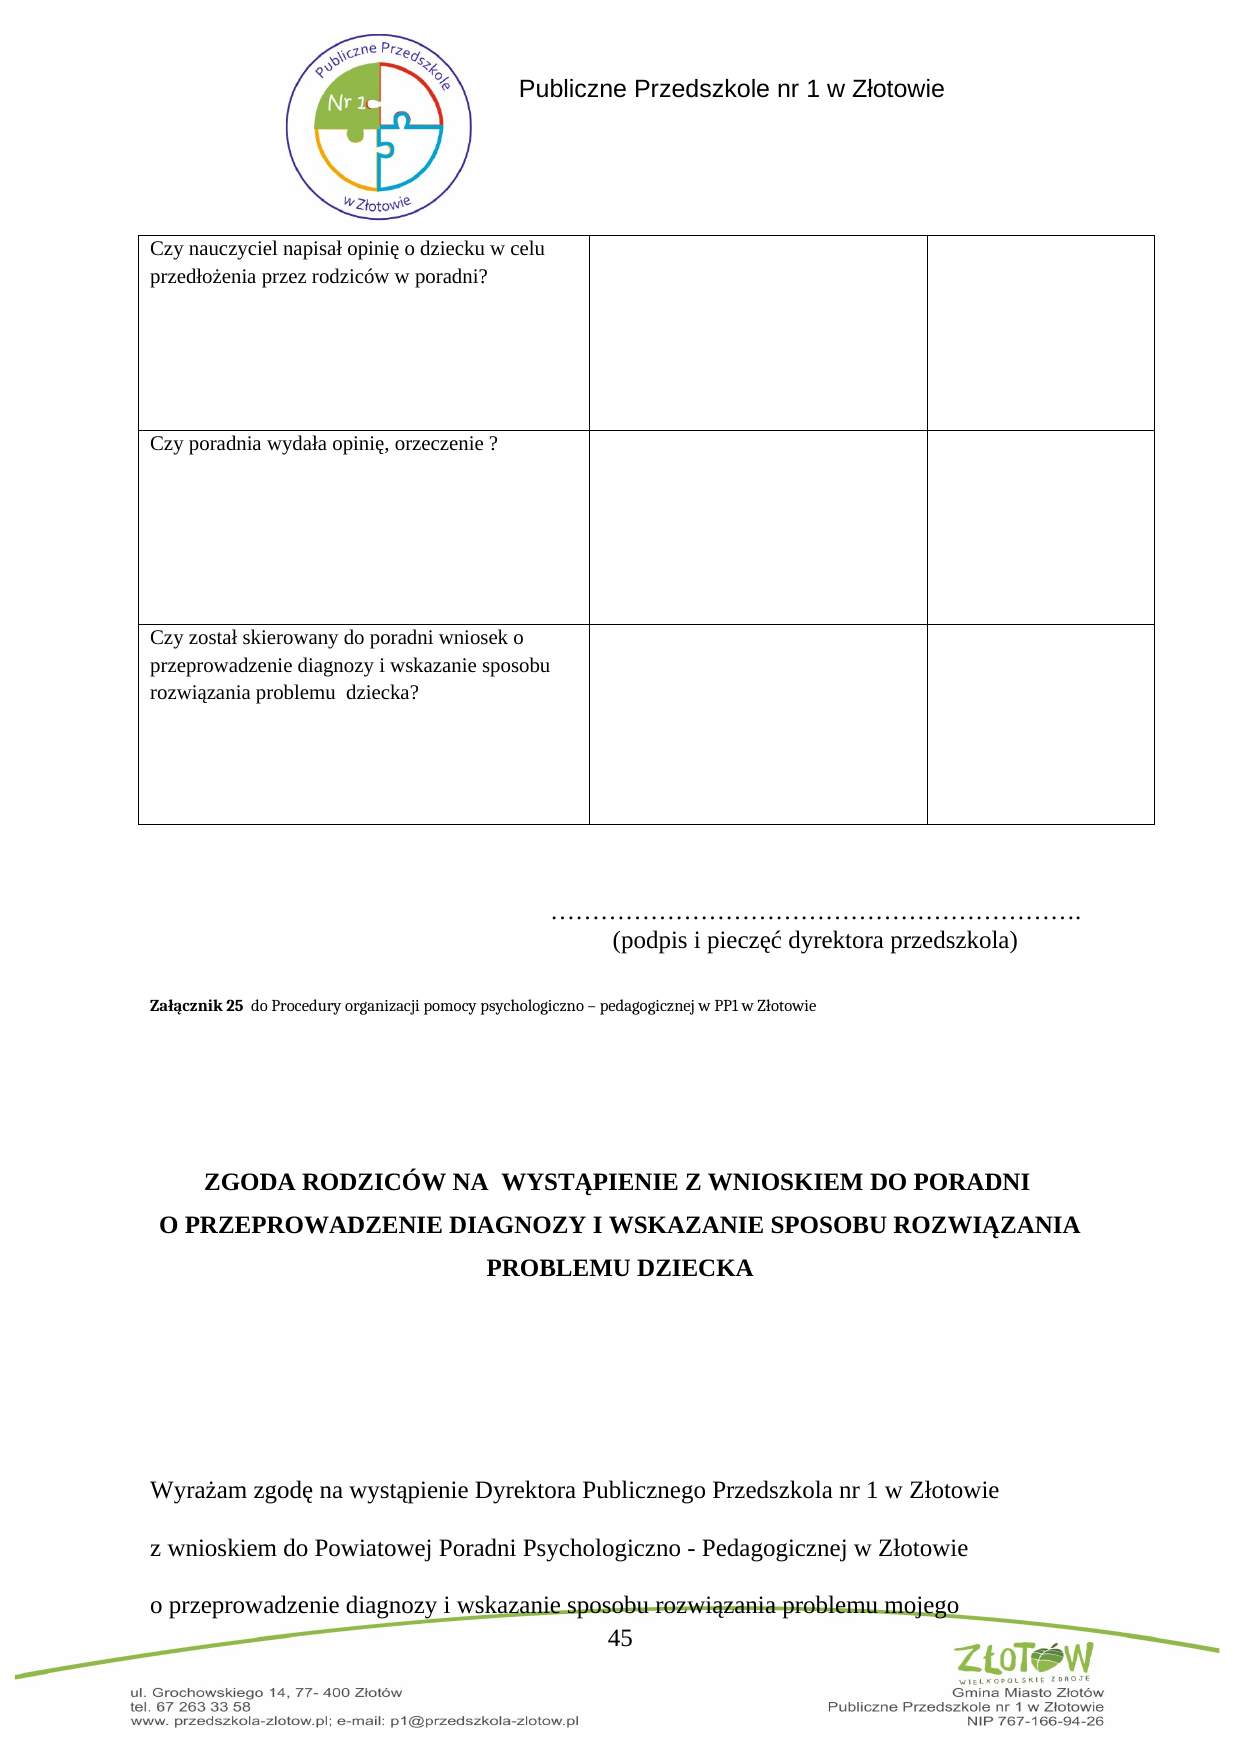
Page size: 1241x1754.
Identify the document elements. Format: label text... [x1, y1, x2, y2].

picture [285, 34, 472, 223]
text ZGODA RODZICÓW NA WYSTĄPIENIE Z WNIOSKIEM DO PORADNI O PRZEPROWADZENIE DIAGNOZY I WSKAZANIE SPOSOBU ROZWIĄZANIA PROBLEMU DZIECKA [150, 1167, 1090, 1282]
text ………………………………………………………. [150, 867, 1090, 925]
table_cell Czy został skierowany do poradni wniosek o przeprowadzenie diagnozy i wskazanie sposobu rozwiązania problemu dziecka? [139, 625, 589, 823]
picture [11, 1602, 1220, 1745]
table_cell [590, 431, 927, 624]
table_cell Czy poradnia wydała opinię, orzeczenie ? [139, 431, 589, 624]
table_cell [928, 236, 1154, 429]
table_cell Czy nauczyciel napisał opinię o dziecku w celu przedłożenia przez rodziców w poradni? [139, 236, 589, 429]
table_cell [928, 431, 1154, 624]
text Załącznik 25 do Procedury organizacji pomocy psychologiczno – pedagogicznej w PP1 w Złotowie [150, 996, 1090, 1016]
text (podpis i pieczęć dyrektora przedszkola) [150, 925, 1090, 954]
table_cell [928, 625, 1154, 823]
text Wyrażam zgodę na wystąpienie Dyrektora Publicznego Przedszkola nr 1 w Złotowie [150, 1476, 1090, 1504]
table_cell [590, 236, 927, 429]
table_cell [590, 625, 927, 823]
